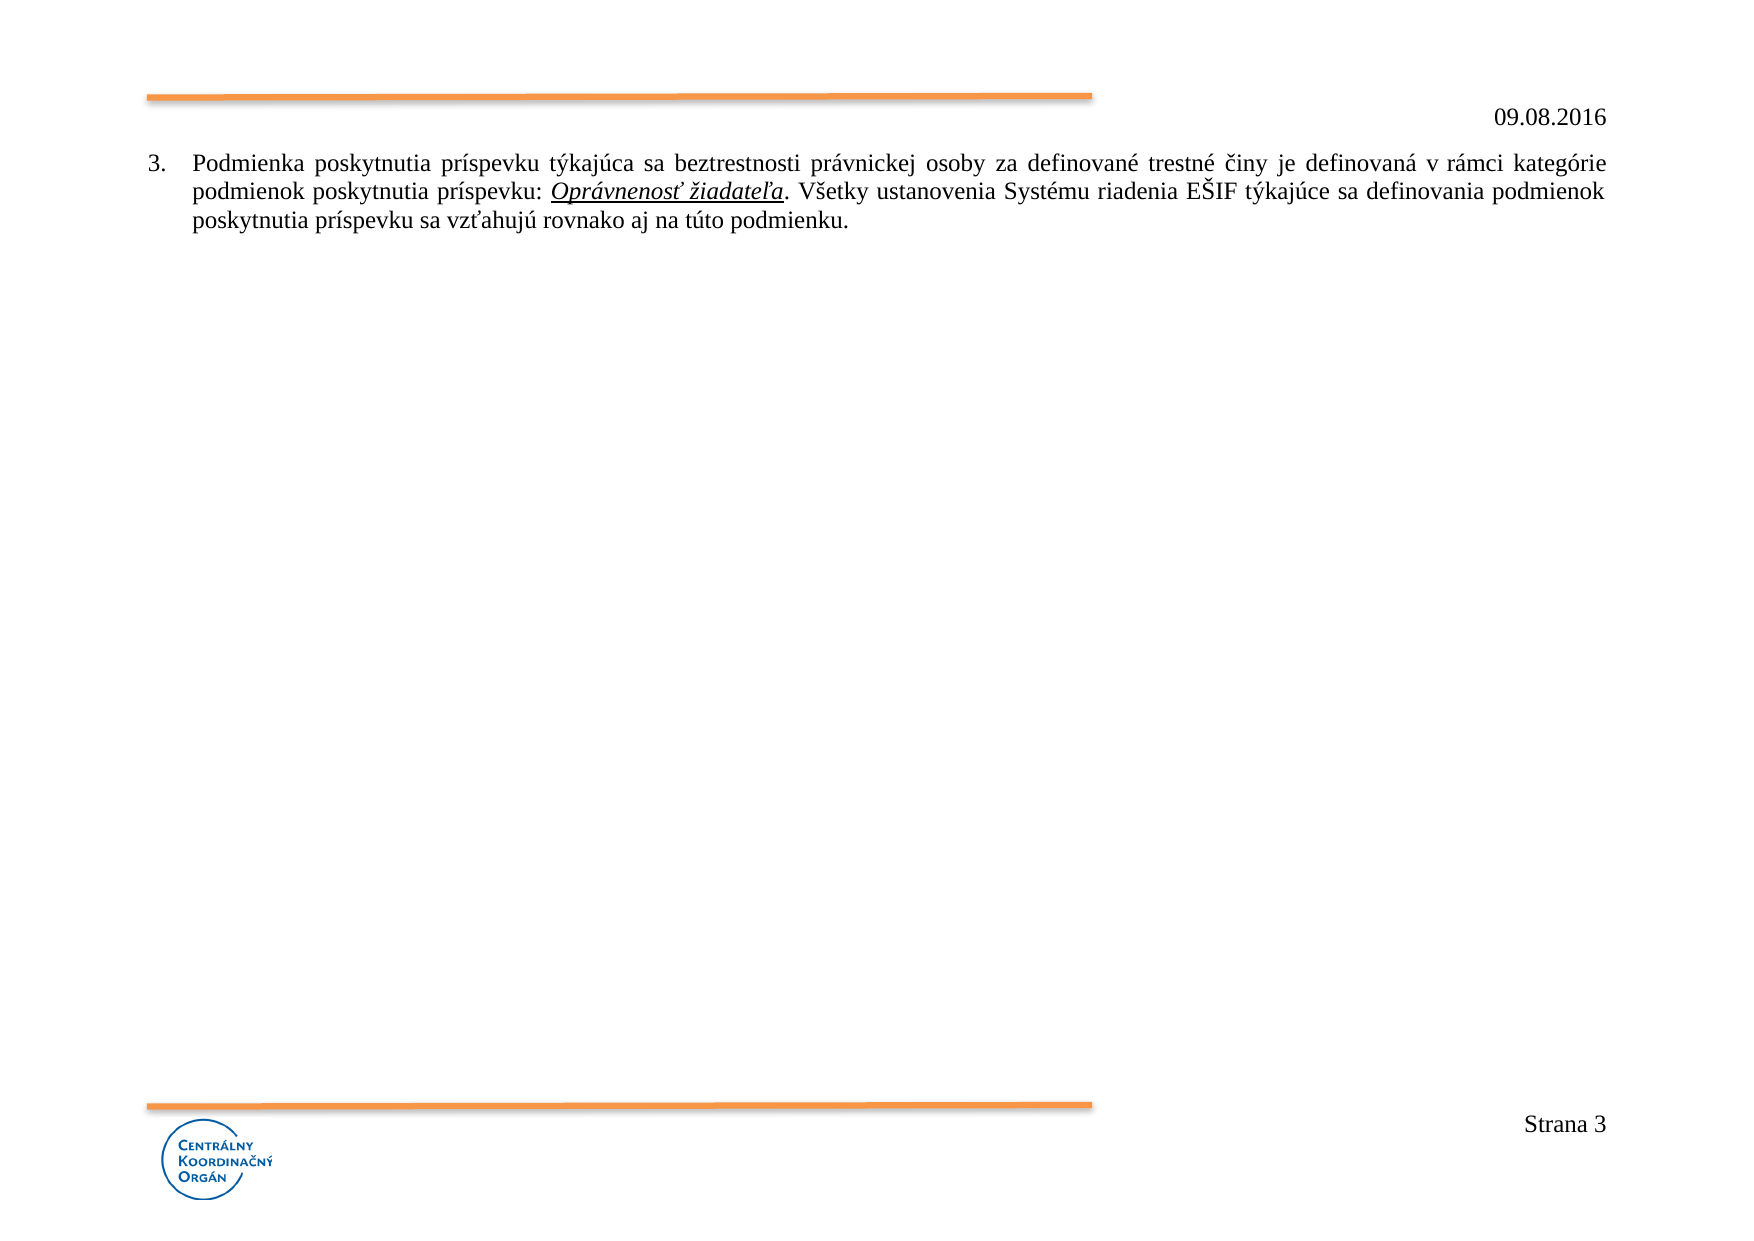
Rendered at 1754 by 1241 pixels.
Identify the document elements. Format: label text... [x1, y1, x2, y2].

list Podmienka poskytnutia príspevku týkajúca sa beztrestnosti právnickej osoby za definované trestné činy je definovaná v rámci kategórie podmienok poskytnutia príspevku: Oprávnenosť žiadateľa. Všetky ustanovenia Systému riadenia EŠIF týkajúce sa definovania podmienok poskytnutia príspevku sa vzťahujú rovnako aj na túto podmienku. [148, 148, 1606, 234]
picture [159, 1117, 272, 1199]
